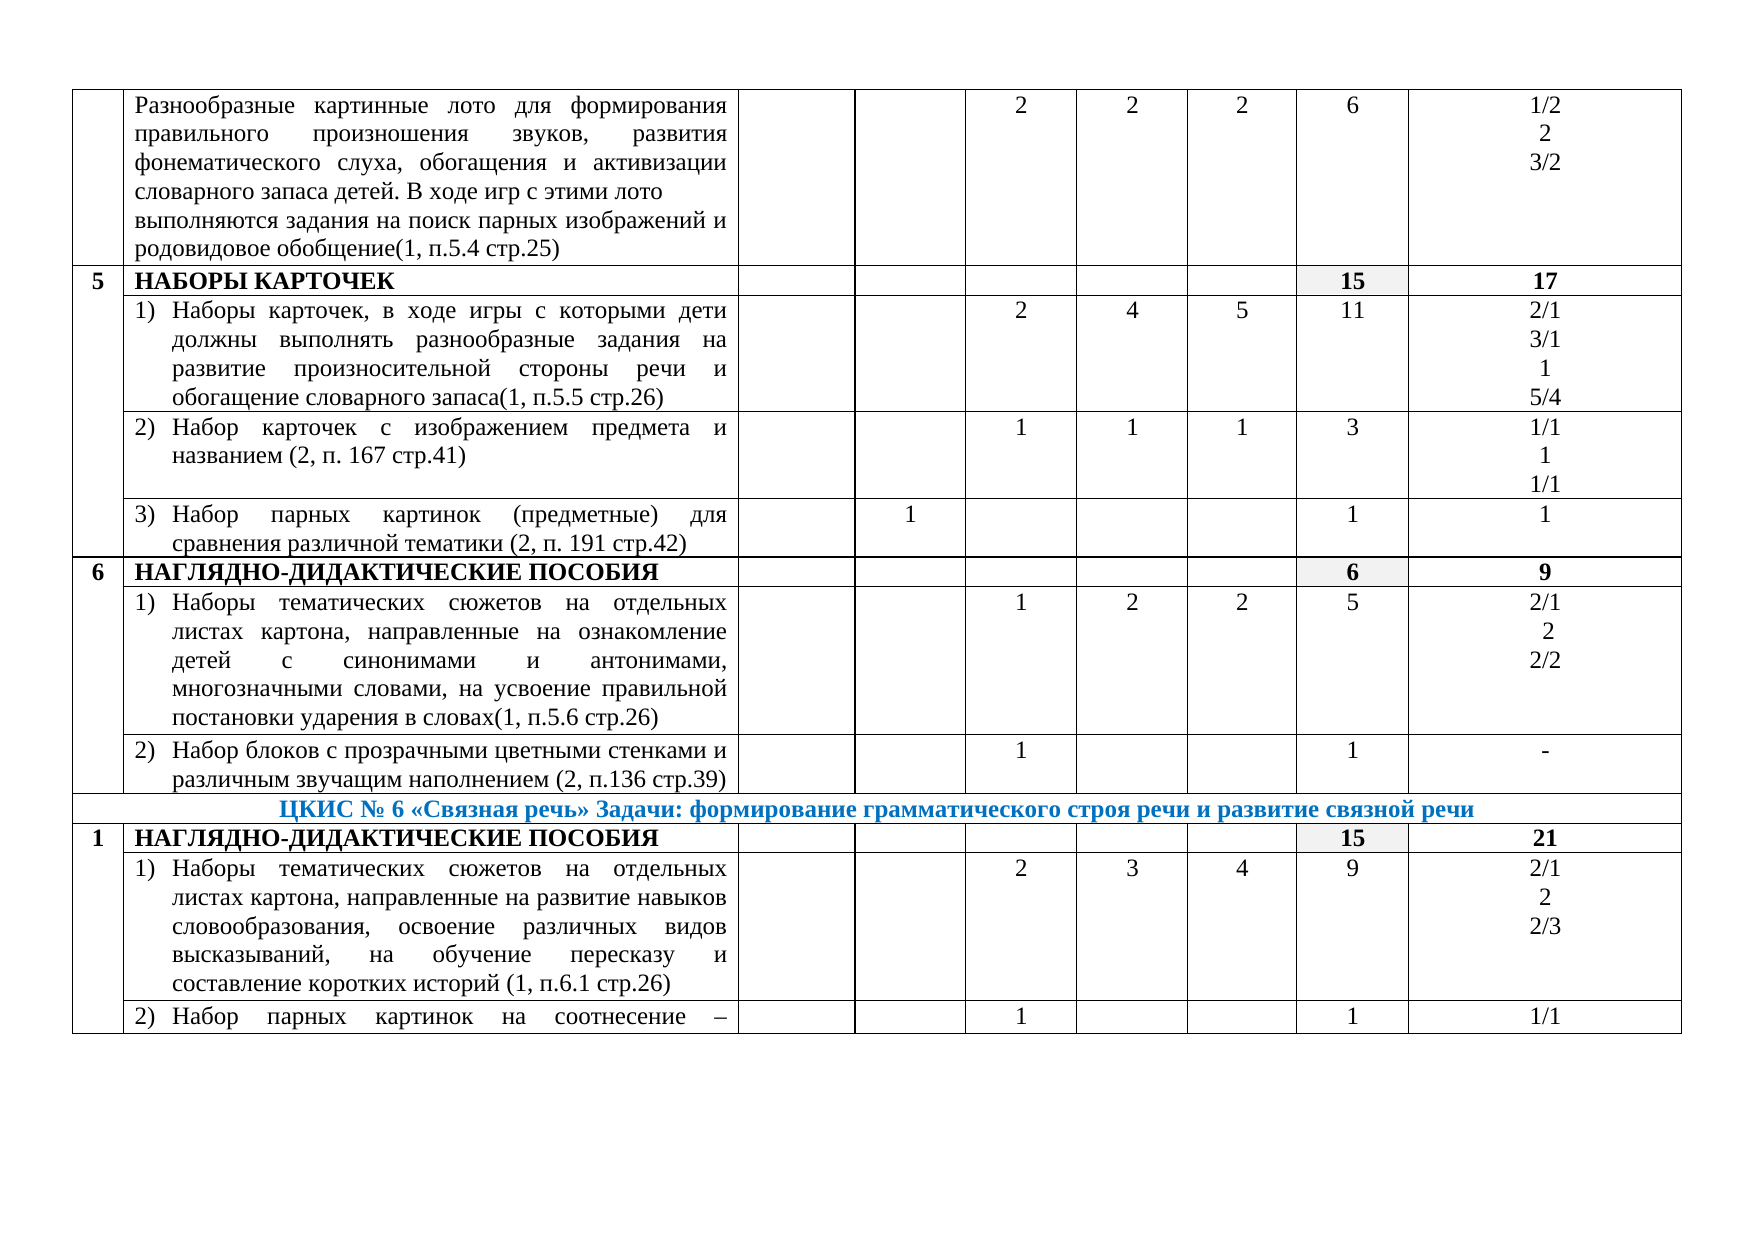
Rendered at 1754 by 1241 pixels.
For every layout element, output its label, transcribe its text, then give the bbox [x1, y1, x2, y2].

table_cell 15 [1297, 266, 1408, 294]
table_cell НАБОРЫ КАРТОЧЕК [124, 266, 738, 294]
table_cell - [1409, 735, 1681, 793]
table_cell [739, 90, 854, 265]
table_cell [739, 558, 854, 586]
table_cell [1188, 1001, 1296, 1032]
table_cell 21 [1409, 824, 1681, 852]
table_cell НАГЛЯДНО-ДИДАКТИЧЕСКИЕ ПОСОБИЯ [124, 558, 738, 586]
table_cell [1077, 824, 1187, 852]
table_cell 5 [1188, 296, 1296, 411]
table_cell [739, 499, 854, 556]
table_cell [739, 824, 854, 852]
table_cell 1 [966, 735, 1076, 793]
table_cell 3 [1297, 412, 1408, 498]
table_cell [739, 266, 854, 294]
table_cell 1 [1409, 499, 1681, 556]
table_cell 2 [1077, 90, 1187, 265]
table_cell 1 [1077, 412, 1187, 498]
table_cell 6 [73, 558, 123, 793]
table_cell [1188, 499, 1296, 556]
table_cell [966, 558, 1076, 586]
table_cell [739, 1001, 854, 1032]
table_cell 5 [1297, 587, 1408, 734]
table_cell 2 [966, 296, 1076, 411]
table_cell [856, 853, 965, 1000]
table_cell [739, 853, 854, 1000]
table_cell [1077, 499, 1187, 556]
table_cell [966, 266, 1076, 294]
table_cell 3 [1077, 853, 1187, 1000]
table_cell 2 [966, 90, 1076, 265]
table_cell ЦКИС № 6 «Связная речь» Задачи: формирование грамматического строя речи и развитие связной речи [73, 794, 1681, 822]
table_cell 1/2 2 3/2 [1409, 90, 1681, 265]
table_cell 9 [1409, 558, 1681, 586]
table_cell [1188, 266, 1296, 294]
table_cell Наборы тематических сюжетов на отдельных листах картона, направленные на ознакомление детей с синонимами и антонимами, многозначными словами, на усвоение правильной постановки ударения в словах(1, п.5.6 стр.26) [124, 587, 738, 734]
table_cell [856, 824, 965, 852]
table_cell 2 [966, 853, 1076, 1000]
table_cell [739, 587, 854, 734]
table_cell [856, 266, 965, 294]
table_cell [124, 1001, 738, 1032]
table_cell 2 [1188, 587, 1296, 734]
table_cell 6 [1297, 90, 1408, 265]
table_cell 11 [1297, 296, 1408, 411]
table_cell [739, 735, 854, 793]
table_cell 1 [1297, 1001, 1408, 1032]
table_cell Набор блоков с прозрачными цветными стенками и различным звучащим наполнением (2, п.136 стр.39) [124, 735, 738, 793]
table_cell [1188, 824, 1296, 852]
table_cell [1077, 266, 1187, 294]
table_cell 5 [73, 266, 123, 556]
table_cell 1/1 1 1/1 [1409, 412, 1681, 498]
table_cell 1 [966, 1001, 1076, 1032]
table_cell 1 [856, 499, 965, 556]
table_cell Набор карточек с изображением предмета и названием (2, п. 167 стр.41) [124, 412, 738, 498]
table_cell 1 [1297, 735, 1408, 793]
table_cell [1188, 558, 1296, 586]
table_cell 1 [1297, 499, 1408, 556]
table_cell 2 [1188, 90, 1296, 265]
table_cell [856, 558, 965, 586]
table_cell [856, 412, 965, 498]
table_cell Наборы тематических сюжетов на отдельных листах картона, направленные на развитие навыков словообразования, освоение различных видов высказываний, на обучение пересказу и составление коротких историй (1, п.6.1 стр.26) [124, 853, 738, 1000]
table_cell [856, 1001, 965, 1032]
table_cell 1/1 [1409, 1001, 1681, 1032]
table_cell [856, 587, 965, 734]
table_cell 6 [1297, 558, 1408, 586]
table_cell [856, 296, 965, 411]
table_cell 1 [966, 587, 1076, 734]
table_cell 4 [1188, 853, 1296, 1000]
table_cell НАГЛЯДНО-ДИДАКТИЧЕСКИЕ ПОСОБИЯ [124, 824, 738, 852]
table_cell 17 [1409, 266, 1681, 294]
table_cell 4 [1077, 296, 1187, 411]
table_cell 2 [1077, 587, 1187, 734]
table_cell Наборы карточек, в ходе игры с которыми дети должны выполнять разнообразные задания на развитие произносительной стороны речи и обогащение словарного запаса(1, п.5.5 стр.26) [124, 296, 738, 411]
table_cell 2/1 2 2/3 [1409, 853, 1681, 1000]
table_cell 15 [1297, 824, 1408, 852]
table_cell [856, 90, 965, 265]
table_cell [739, 412, 854, 498]
table_cell [1077, 735, 1187, 793]
table_cell [1077, 558, 1187, 586]
table_cell 1 [73, 824, 123, 1032]
table_cell [739, 296, 854, 411]
table_cell 9 [1297, 853, 1408, 1000]
table_cell 4 [73, 90, 123, 265]
table_cell [1188, 735, 1296, 793]
table_cell 2/1 3/1 1 5/4 [1409, 296, 1681, 411]
table_cell Набор парных картинок (предметные) для сравнения различной тематики (2, п. 191 стр.42) [124, 499, 738, 556]
table_cell [1077, 1001, 1187, 1032]
table_cell 1 [966, 412, 1076, 498]
table_cell [966, 499, 1076, 556]
table_cell Разнообразные картинные лото для формирования правильного произношения звуков, развития фонематического слуха, обогащения и активизации словарного запаса детей. В ходе игр с этими лото выполняются задания на поиск парных изображений и родовидовое обобщение(1, п.5.4 стр.25) [124, 90, 738, 265]
table_cell [856, 735, 965, 793]
table_cell 1 [1188, 412, 1296, 498]
table_cell 2/1 2 2/2 [1409, 587, 1681, 734]
table_cell [966, 824, 1076, 852]
